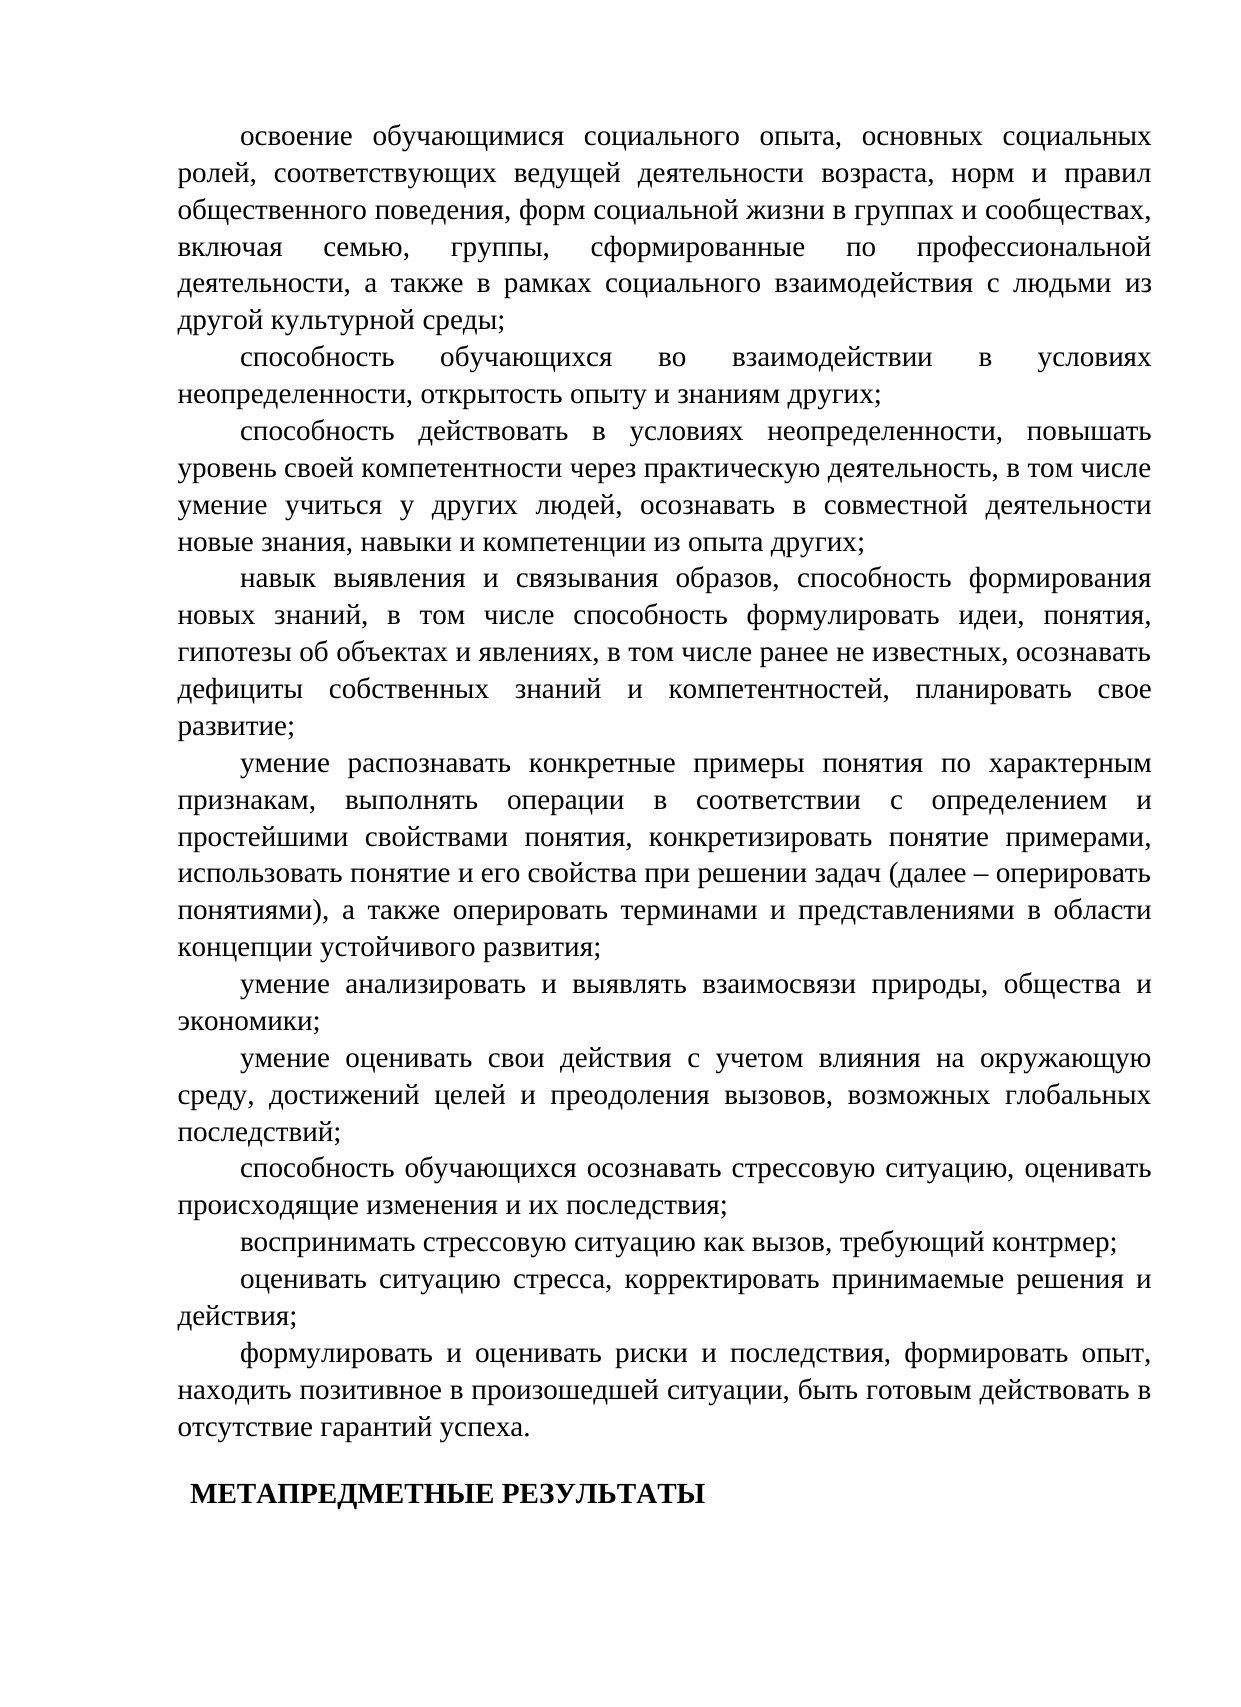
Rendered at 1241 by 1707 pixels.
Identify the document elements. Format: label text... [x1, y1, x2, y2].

text освоение обучающимися социального опыта, основных социальных ролей, соответствующих ведущей деятельности возраста, норм и правил общественного поведения, форм социальной жизни в группах и сообществах, включая семью, группы, сформированные по профессиональной деятельности, а также в рамках социального взаимодействия с людьми из другой культурной среды; [177, 118, 1152, 336]
text умение оценивать свои действия с учетом влияния на окружающую среду, достижений целей и преодоления вызовов, возможных глобальных последствий; [177, 1040, 1152, 1147]
text МЕТАПРЕДМЕТНЫЕ РЕЗУЛЬТАТЫ [190, 1476, 1152, 1510]
text умение распознавать конкретные примеры понятия по характерным признакам, выполнять операции в соответствии с определением и простейшими свойствами понятия, конкретизировать понятие примерами, использовать понятие и его свойства при решении задач (далее – оперировать понятиями), а также оперировать терминами и представлениями в области концепции устойчивого развития; [177, 745, 1152, 963]
text способность обучающихся осознавать стрессовую ситуацию, оценивать происходящие изменения и их последствия; [177, 1151, 1152, 1221]
text способность действовать в условиях неопределенности, повышать уровень своей компетентности через практическую деятельность, в том числе умение учиться у других людей, осознавать в совместной деятельности новые знания, навыки и компетенции из опыта других; [177, 413, 1152, 557]
text навык выявления и связывания образов, способность формирования новых знаний, в том числе способность формулировать идеи, понятия, гипотезы об объектах и явлениях, в том числе ранее не известных, осознавать дефициты собственных знаний и компетентностей, планировать свое развитие; [177, 561, 1152, 742]
text оценивать ситуацию стресса, корректировать принимаемые решения и действия; [177, 1261, 1152, 1332]
text формулировать и оценивать риски и последствия, формировать опыт, находить позитивное в произошедшей ситуации, быть готовым действовать в отсутствие гарантий успеха. [177, 1335, 1152, 1442]
text способность обучающихся во взаимодействии в условиях неопределенности, открытость опыту и знаниям других; [177, 339, 1152, 410]
text умение анализировать и выявлять взаимосвязи природы, общества и экономики; [177, 966, 1152, 1037]
text воспринимать стрессовую ситуацию как вызов, требующий контрмер; [177, 1224, 1152, 1258]
